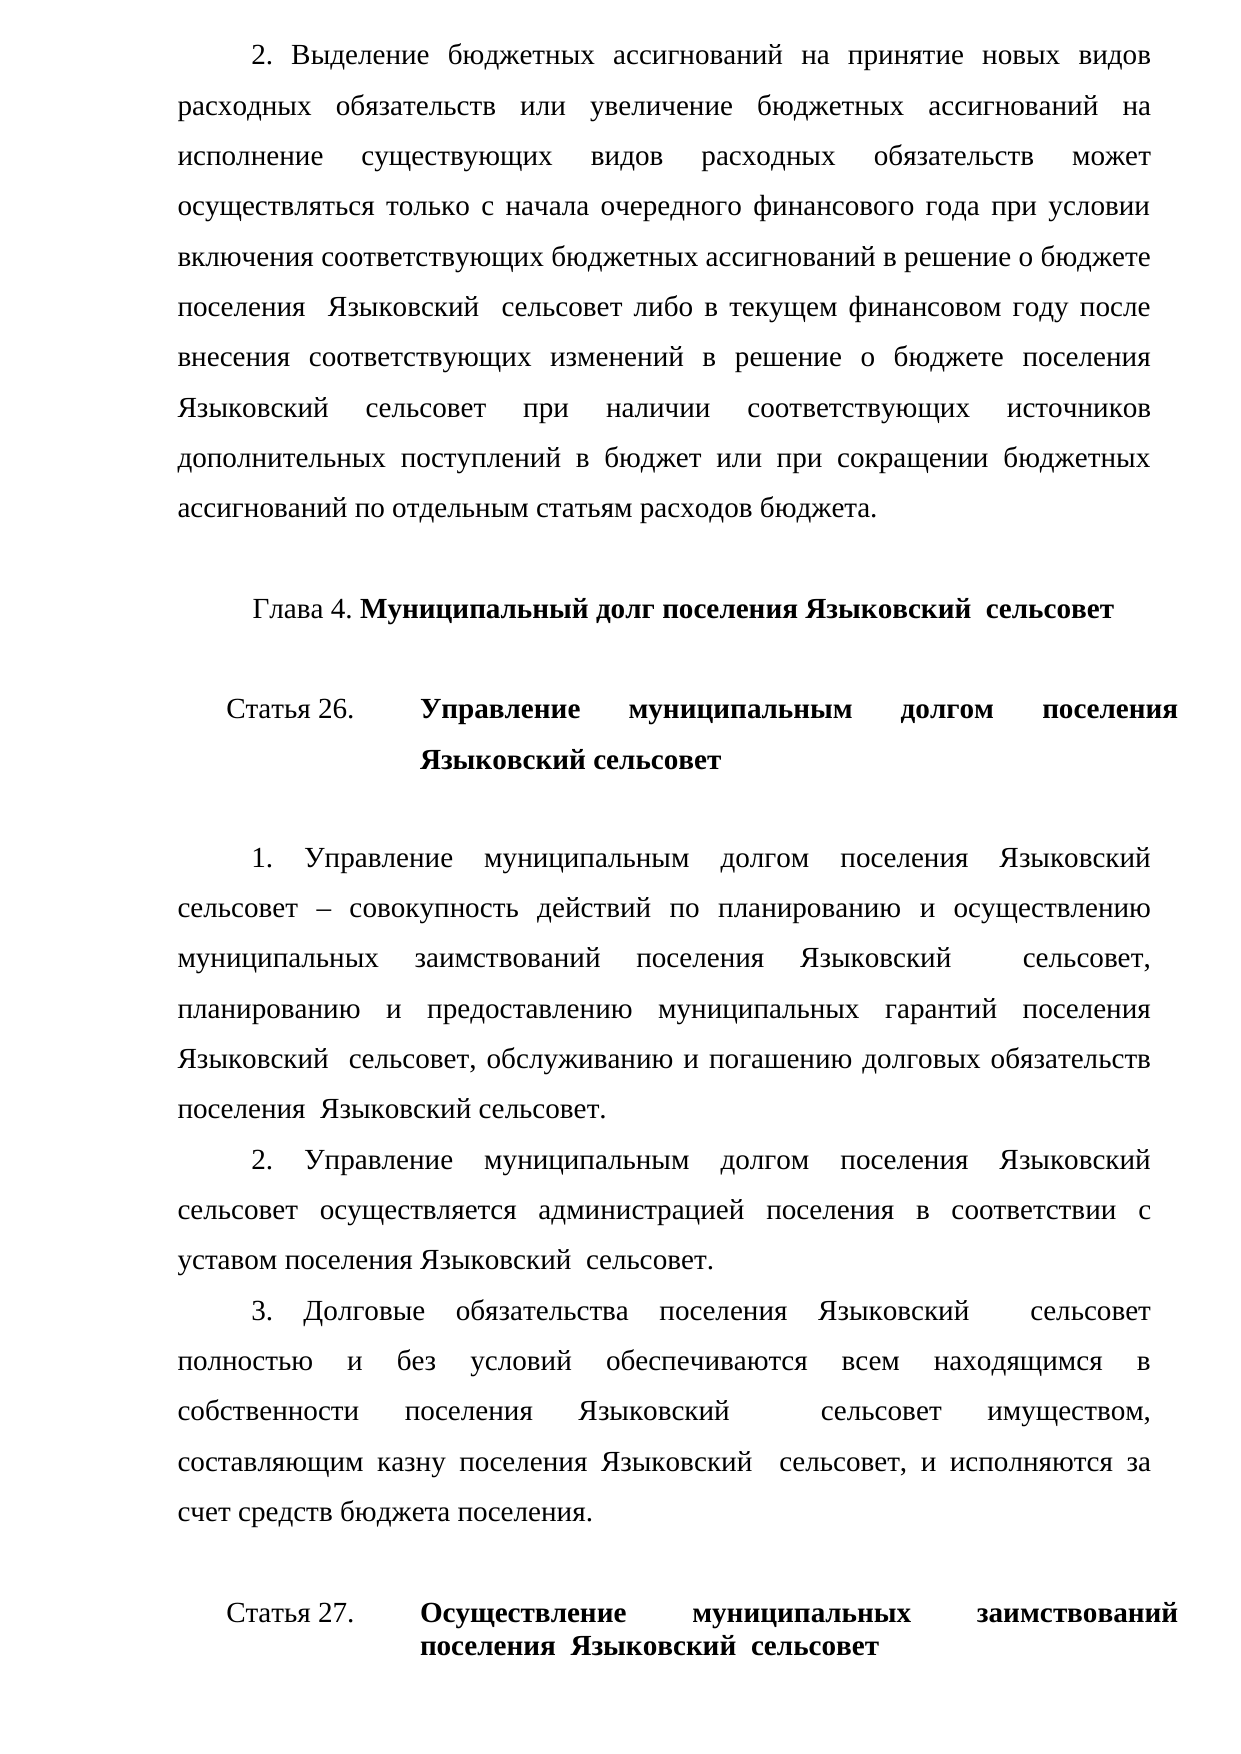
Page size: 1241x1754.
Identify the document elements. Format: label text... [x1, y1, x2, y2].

text 2. Управление муниципальным долгом поселения Языковский сельсовет осуществляется администрацией поселения в соответствии с уставом поселения Языковский сельсовет. [177, 1142, 1152, 1276]
text 2. Выделение бюджетных ассигнований на принятие новых видов расходных обязательств или увеличение бюджетных ассигнований на исполнение существующих видов расходных обязательств может осуществляться только с начала очередного финансового года при условии включения соответствующих бюджетных ассигнований в решение о бюджете поселения Языковский сельсовет либо в текущем финансовом году после внесения соответствующих изменений в решение о бюджете поселения Языковский сельсовет при наличии соответствующих источников дополнительных поступлений в бюджет или при сокращении бюджетных ассигнований по отдельным статьям расходов бюджета. [177, 37, 1152, 524]
text 3. Долговые обязательства поселения Языковский сельсовет полностью и без условий обеспечиваются всем находящимся в собственности поселения Языковский сельсовет имуществом, составляющим казну поселения Языковский сельсовет, и исполняются за счет средств бюджета поселения. [177, 1293, 1152, 1528]
text Глава 4. Муниципальный долг поселения Языковский сельсовет [177, 591, 1152, 624]
text 1. Управление муниципальным долгом поселения Языковский сельсовет – совокупность действий по планированию и осуществлению муниципальных заимствований поселения Языковский сельсовет, планированию и предоставлению муниципальных гарантий поселения Языковский сельсовет, обслуживанию и погашению долговых обязательств поселения Языковский сельсовет. [177, 840, 1152, 1125]
table_header Осуществление муниципальных заимствований поселения Языковский сельсовет [409, 1595, 1190, 1662]
table_header Статья 27. [215, 1595, 408, 1662]
table_header Статья 26. [215, 692, 408, 790]
table_header Управление муниципальным долгом поселения Языковский сельсовет [409, 692, 1190, 790]
